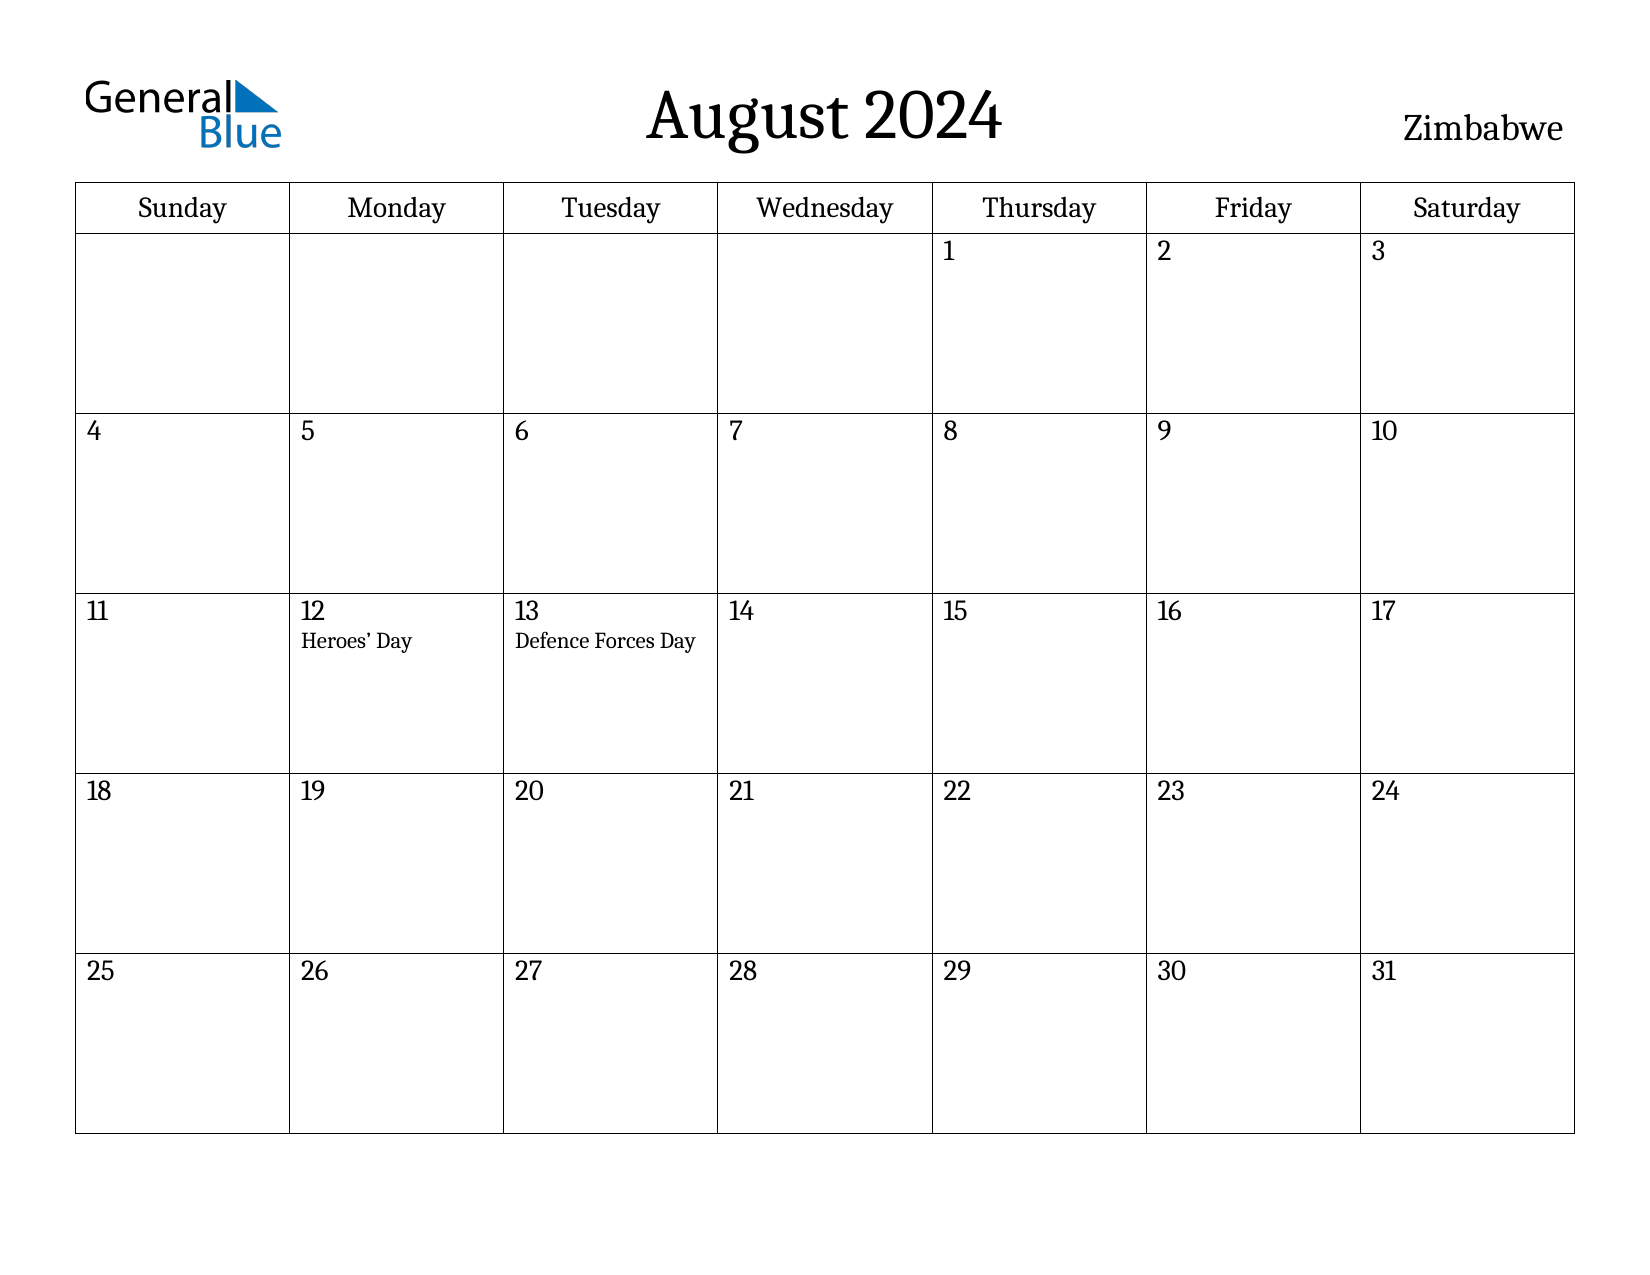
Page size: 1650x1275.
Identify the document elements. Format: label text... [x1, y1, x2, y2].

table_header [76, 75, 503, 182]
table_cell [504, 808, 717, 953]
table_cell [933, 988, 1146, 1133]
table_cell [504, 448, 717, 593]
table_cell 31 [1361, 954, 1574, 987]
table_cell 30 [1147, 954, 1360, 987]
table_cell [76, 267, 289, 413]
table_cell [718, 267, 932, 413]
table_cell 15 [933, 594, 1146, 627]
table_header Zimbabwe [1146, 75, 1574, 182]
table_cell [290, 267, 503, 413]
table_cell [718, 808, 932, 953]
table_cell [1147, 448, 1360, 593]
table_cell [76, 988, 289, 1133]
table_cell [1147, 808, 1360, 953]
table_cell [76, 448, 289, 593]
table_cell 27 [504, 954, 717, 987]
table_cell [1147, 267, 1360, 413]
table_cell 28 [718, 954, 932, 987]
table_cell [1361, 267, 1574, 413]
table_cell 16 [1147, 594, 1360, 627]
table_cell Monday [290, 183, 503, 233]
table_cell [718, 627, 932, 773]
table_cell Sunday [76, 183, 289, 233]
table_cell [290, 808, 503, 953]
table_cell 23 [1147, 774, 1360, 807]
table_cell 2 [1147, 234, 1360, 267]
table_cell Heroes’ Day [290, 627, 503, 773]
table_cell 10 [1361, 414, 1574, 447]
table_cell 19 [290, 774, 503, 807]
table_cell Wednesday [718, 183, 932, 233]
table_cell 14 [718, 594, 932, 627]
table_cell 1 [933, 234, 1146, 267]
table_header August 2024 [504, 75, 1146, 182]
table_cell 22 [933, 774, 1146, 807]
table_cell 12 [290, 594, 503, 627]
table_cell [76, 808, 289, 953]
table_cell [1361, 627, 1574, 773]
table_cell 18 [76, 774, 289, 807]
table_cell [1361, 988, 1574, 1133]
table_cell [933, 448, 1146, 593]
table_cell [504, 988, 717, 1133]
table_cell 17 [1361, 594, 1574, 627]
table_cell [718, 234, 932, 267]
table_cell 6 [504, 414, 717, 447]
table_cell [933, 808, 1146, 953]
table_cell 20 [504, 774, 717, 807]
table_cell Saturday [1361, 183, 1574, 233]
table_cell 26 [290, 954, 503, 987]
table_cell [933, 267, 1146, 413]
picture [86, 80, 281, 148]
table_cell 29 [933, 954, 1146, 987]
table_cell [1361, 808, 1574, 953]
table_cell [504, 267, 717, 413]
table_cell [290, 448, 503, 593]
table_cell [933, 627, 1146, 773]
table_cell [76, 627, 289, 773]
table_cell 8 [933, 414, 1146, 447]
table_cell 21 [718, 774, 932, 807]
table_cell [290, 234, 503, 267]
table_cell [1147, 627, 1360, 773]
table_cell Defence Forces Day [504, 627, 717, 773]
table_cell 3 [1361, 234, 1574, 267]
table_cell 24 [1361, 774, 1574, 807]
table_cell 11 [76, 594, 289, 627]
table_cell 7 [718, 414, 932, 447]
table_cell Tuesday [504, 183, 717, 233]
table_cell Friday [1147, 183, 1360, 233]
table_cell [76, 234, 289, 267]
table_cell 9 [1147, 414, 1360, 447]
table_cell [1361, 448, 1574, 593]
table_cell 4 [76, 414, 289, 447]
table_cell [718, 988, 932, 1133]
table_cell [504, 234, 717, 267]
table_cell Thursday [933, 183, 1146, 233]
table_cell 13 [504, 594, 717, 627]
table_cell 5 [290, 414, 503, 447]
table_cell [1147, 988, 1360, 1133]
table_cell [718, 448, 932, 593]
table_cell [290, 988, 503, 1133]
table_cell 25 [76, 954, 289, 987]
